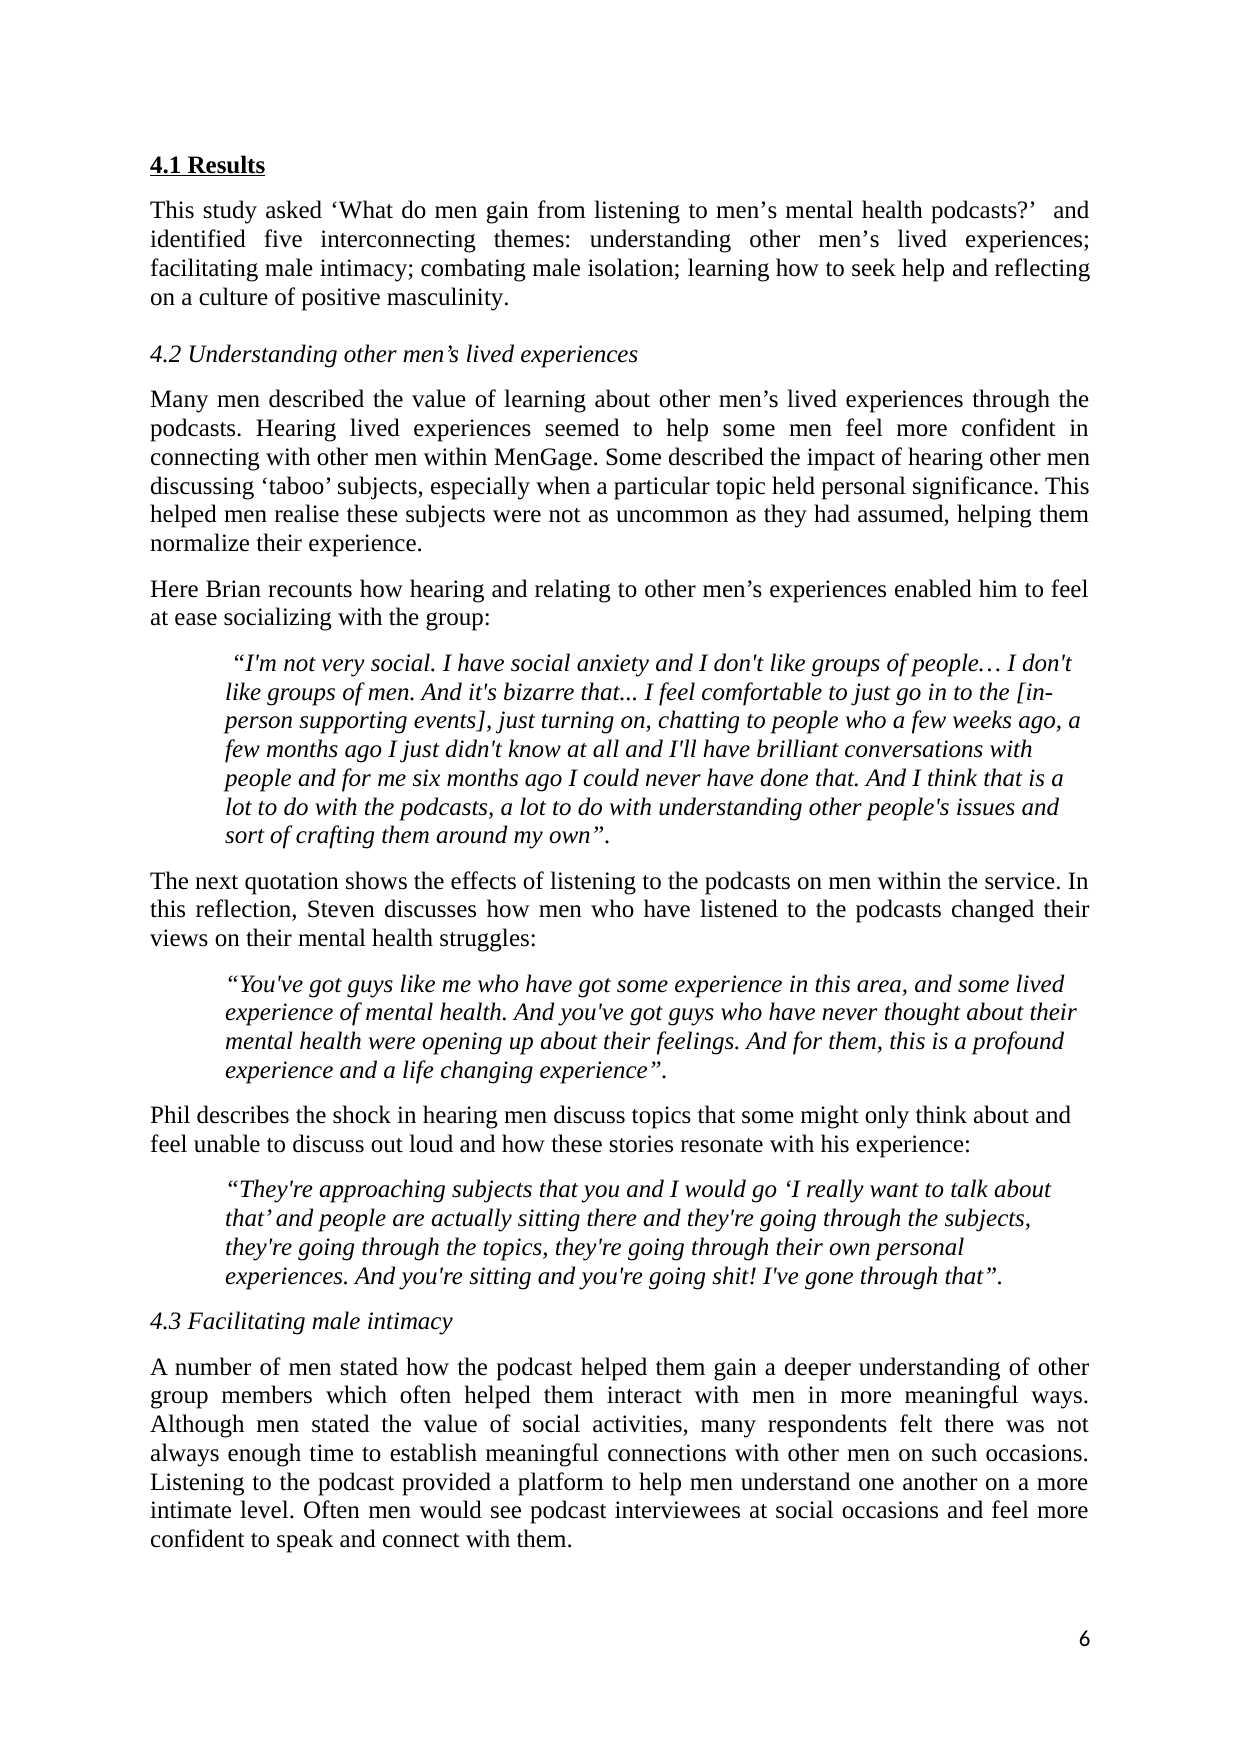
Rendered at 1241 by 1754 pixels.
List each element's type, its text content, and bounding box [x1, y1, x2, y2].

text 4.3 Facilitating male intimacy [150, 1306, 1090, 1335]
text Many men described the value of learning about other men’s lived experiences through the podcasts. Hearing lived experiences seemed to help some men feel more confident in connecting with other men within MenGage. Some described the impact of hearing other men discussing ‘taboo’ subjects, especially when a particular topic held personal significance. This helped men realise these subjects were not as uncommon as they had assumed, helping them normalize their experience. [150, 384, 1090, 557]
text 4.2 Understanding other men’s lived experiences [150, 339, 1090, 368]
text 4.1 Results [150, 150, 1090, 179]
text “They're approaching subjects that you and I would go ‘I really want to talk about that’ and people are actually sitting there and they're going through the subjects, they're going through the topics, they're going through their own personal experiences. And you're sitting and you're going shit! I've gone through that”. [225, 1174, 1090, 1289]
text A number of men stated how the podcast helped them gain a deeper understanding of other group members which often helped them interact with men in more meaningful ways. Although men stated the value of social activities, many respondents felt there was not always enough time to establish meaningful connections with other men on such occasions. Listening to the podcast provided a platform to help men understand one another on a more intimate level. Often men would see podcast interviewees at social occasions and feel more confident to speak and connect with them. [150, 1352, 1090, 1553]
text The next quotation shows the effects of listening to the podcasts on men within the service. In this reflection, Steven discusses how men who have listened to the podcasts changed their views on their mental health struggles: [150, 866, 1090, 952]
text “I'm not very social. I have social anxiety and I don't like groups of people… I don't like groups of men. And it's bizarre that... I feel comfortable to just go in to the [in-person supporting events], just turning on, chatting to people who a few weeks ago, a few months ago I just didn't know at all and I'll have brilliant conversations with people and for me six months ago I could never have done that. And I think that is a lot to do with the podcasts, a lot to do with understanding other people's issues and sort of crafting them around my own”. [225, 648, 1090, 849]
text Here Brian recounts how hearing and relating to other men’s experiences enabled him to feel at ease socializing with the group: [150, 574, 1090, 631]
text Phil describes the shock in hearing men discuss topics that some might only think about and feel unable to discuss out loud and how these stories resonate with his experience: [150, 1100, 1090, 1158]
text “You've got guys like me who have got some experience in this area, and some lived experience of mental health. And you've got guys who have never thought about their mental health were opening up about their feelings. And for them, this is a profound experience and a life changing experience”. [225, 969, 1090, 1084]
text This study asked ‘What do men gain from listening to men’s mental health podcasts?’ and identified five interconnecting themes: understanding other men’s lived experiences; facilitating male intimacy; combating male isolation; learning how to seek help and reflecting on a culture of positive masculinity. [150, 195, 1090, 310]
